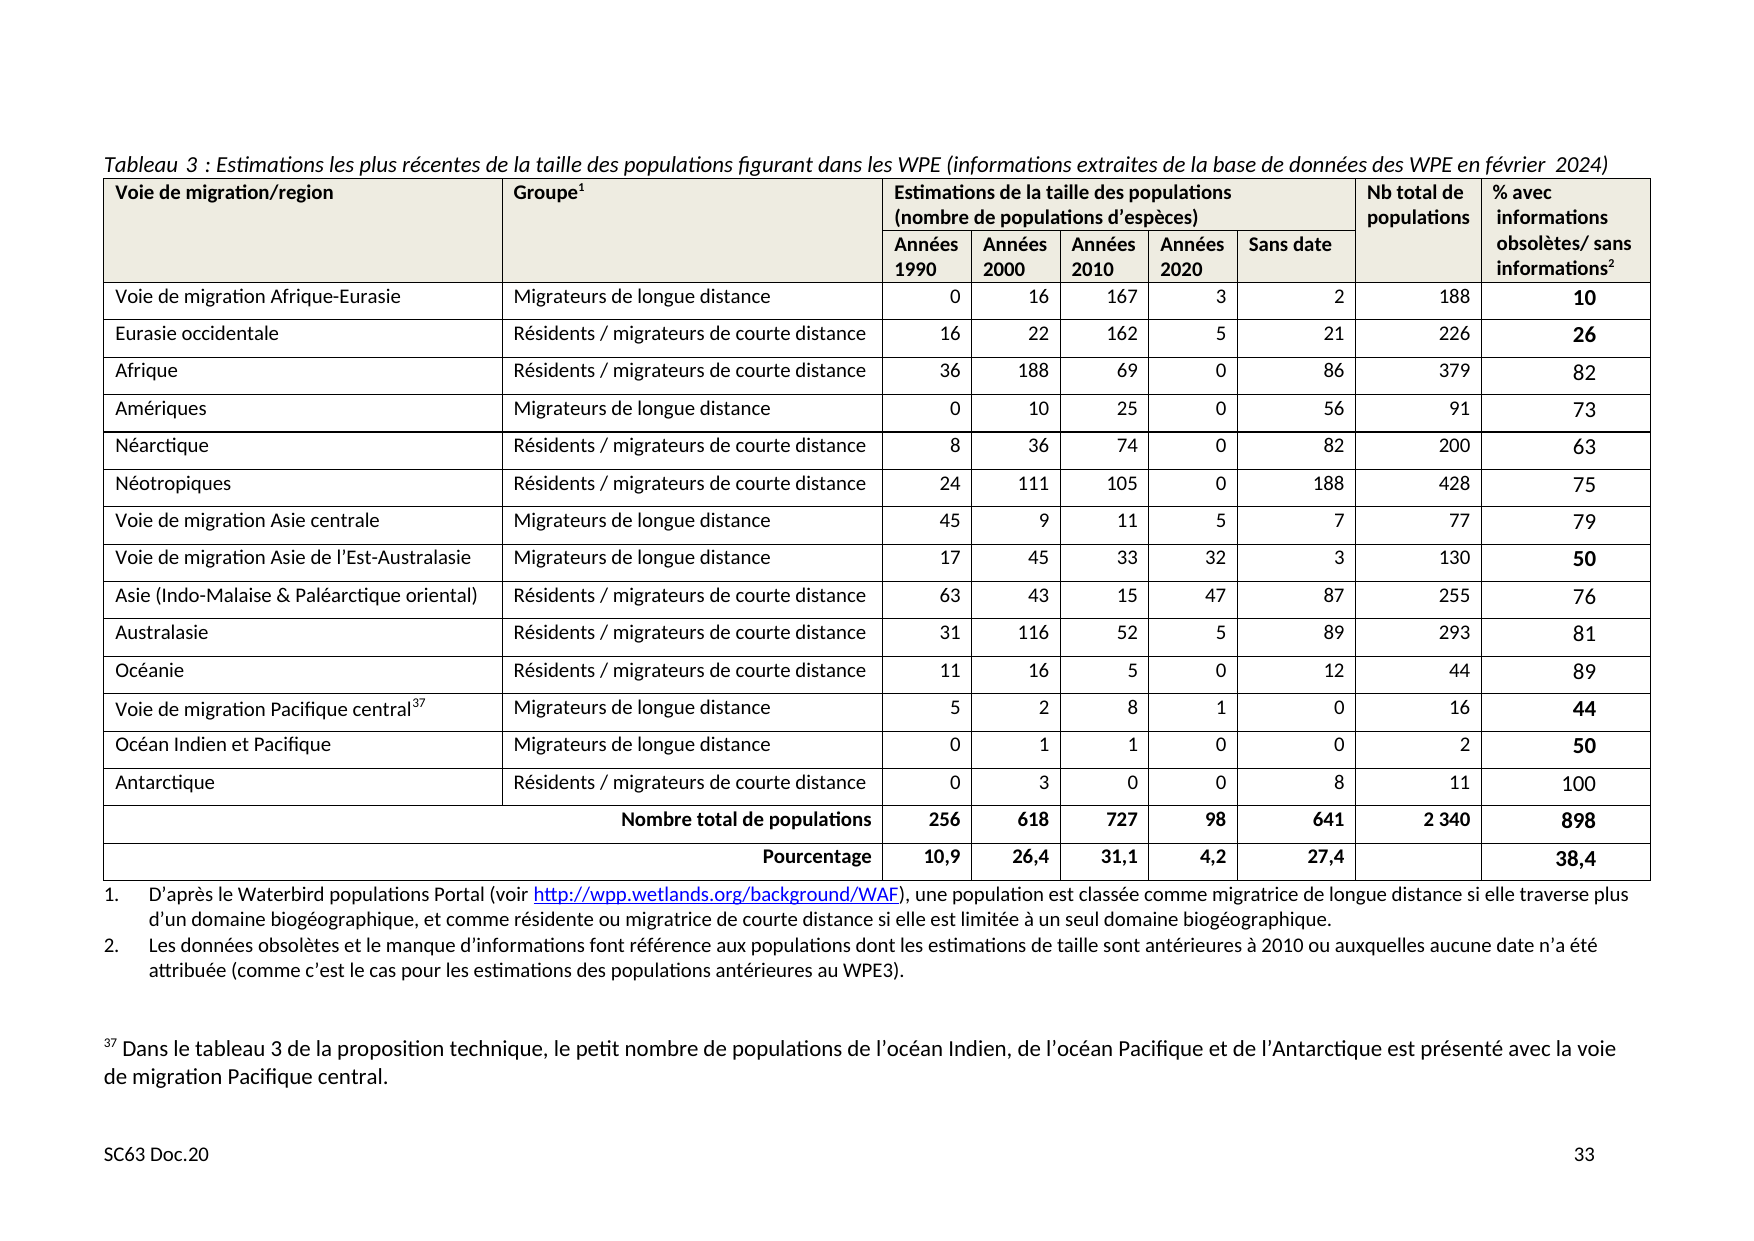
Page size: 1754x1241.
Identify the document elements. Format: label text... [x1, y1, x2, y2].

table_cell 9 [972, 507, 1060, 543]
table_cell 4,2 [1149, 844, 1237, 880]
table_cell Nombre total de populations [104, 806, 882, 843]
table_cell 618 [972, 806, 1060, 843]
table_cell 0 [1149, 358, 1237, 394]
table_cell 31 [883, 619, 971, 656]
table_cell 45 [972, 545, 1060, 581]
table_cell 16 [1356, 694, 1481, 731]
table_cell 162 [1061, 320, 1148, 357]
table_cell Océan Indien et Pacifique [104, 732, 502, 768]
table_cell Australasie [104, 619, 502, 656]
table_cell 36 [972, 433, 1060, 469]
table_cell Asie (Indo-Malaise & Paléarctique oriental) [104, 582, 502, 618]
table_cell 8 [883, 433, 971, 469]
table_cell 44 [1482, 694, 1650, 731]
table_cell Voie de migration Pacifique central [104, 694, 502, 731]
table_cell Sans date [1238, 231, 1355, 282]
table_cell 188 [972, 358, 1060, 394]
table_cell 1 [1061, 732, 1148, 768]
table_cell 10 [1482, 283, 1650, 319]
table_cell 727 [1061, 806, 1148, 843]
table_cell 5 [883, 694, 971, 731]
table_cell 98 [1149, 806, 1237, 843]
table_cell Années 2010 [1061, 231, 1148, 282]
text 2. Les données obsolètes et le manque d’informations font référence aux populations dont les estimations de taille sont antérieures à 2010 ou auxquelles aucune date n’a été attribuée (comme c’est le cas pour les estimations des populations antérieures au WPE3). [103, 932, 1636, 983]
table_cell 0 [883, 283, 971, 319]
table_cell 50 [1482, 545, 1650, 581]
table_cell 5 [1149, 507, 1237, 543]
table_cell 105 [1061, 470, 1148, 506]
table_cell 63 [883, 582, 971, 618]
text Tableau 3 : Estimations les plus récentes de la taille des populations figurant dans les WPE (informations extraites de la base de données des WPE en février 2024) [103, 150, 1636, 178]
table_cell 898 [1482, 806, 1650, 843]
table_cell 428 [1356, 470, 1481, 506]
table_cell Résidents / migrateurs de courte distance [503, 657, 882, 693]
table_cell Résidents / migrateurs de courte distance [503, 619, 882, 656]
table_cell 11 [1356, 769, 1481, 805]
table_cell 52 [1061, 619, 1148, 656]
table_cell 16 [972, 283, 1060, 319]
table_cell 82 [1238, 433, 1355, 469]
table_cell 76 [1482, 582, 1650, 618]
table_cell 2 [1356, 732, 1481, 768]
table_cell 3 [1149, 283, 1237, 319]
table_cell 12 [1238, 657, 1355, 693]
table_cell Résidents / migrateurs de courte distance [503, 320, 882, 357]
table_cell 0 [883, 732, 971, 768]
table_cell Années 2020 [1149, 231, 1237, 282]
table_cell 24 [883, 470, 971, 506]
table_cell 25 [1061, 395, 1148, 431]
table_cell 0 [1238, 694, 1355, 731]
table_cell 82 [1482, 358, 1650, 394]
table_cell 1 [1149, 694, 1237, 731]
table_cell 87 [1238, 582, 1355, 618]
table_cell 16 [972, 657, 1060, 693]
table_cell 75 [1482, 470, 1650, 506]
table_cell 188 [1238, 470, 1355, 506]
table_cell 0 [1149, 470, 1237, 506]
table_cell 81 [1482, 619, 1650, 656]
table_cell 10,9 [883, 844, 971, 880]
table_cell 33 [1061, 545, 1148, 581]
table_cell 17 [883, 545, 971, 581]
table_cell 2 340 [1356, 806, 1481, 843]
table_cell Océanie [104, 657, 502, 693]
table_header Voie de migration/region [104, 179, 502, 282]
table_cell 69 [1061, 358, 1148, 394]
table_cell Néotropiques [104, 470, 502, 506]
table_cell 5 [1149, 320, 1237, 357]
table_cell 27,4 [1238, 844, 1355, 880]
table_cell 200 [1356, 433, 1481, 469]
table_cell 11 [1061, 507, 1148, 543]
table_cell Résidents / migrateurs de courte distance [503, 470, 882, 506]
table_cell 130 [1356, 545, 1481, 581]
table_cell 0 [883, 769, 971, 805]
table_cell 44 [1356, 657, 1481, 693]
table_cell 0 [1149, 395, 1237, 431]
table_cell 56 [1238, 395, 1355, 431]
table_cell 116 [972, 619, 1060, 656]
table_cell Années 1990 [883, 231, 971, 282]
table_cell 43 [972, 582, 1060, 618]
table_cell Voie de migration Asie centrale [104, 507, 502, 543]
table_header % avec informations obsolètes/ sans informations2 [1482, 179, 1650, 282]
table_cell Antarctique [104, 769, 502, 805]
table_cell 86 [1238, 358, 1355, 394]
table_cell Années 2000 [972, 231, 1060, 282]
table_cell 50 [1482, 732, 1650, 768]
table_header Nb total de populations [1356, 179, 1481, 282]
table_cell Eurasie occidentale [104, 320, 502, 357]
table_cell 89 [1238, 619, 1355, 656]
table_header Estimations de la taille des populations (nombre de populations d’espèces) [883, 179, 1355, 230]
table_cell 0 [1149, 433, 1237, 469]
table_cell 26 [1482, 320, 1650, 357]
table_cell [1356, 844, 1481, 880]
table_cell 2 [1238, 283, 1355, 319]
table_cell 22 [972, 320, 1060, 357]
table_cell 89 [1482, 657, 1650, 693]
table_cell Migrateurs de longue distance [503, 507, 882, 543]
table_cell 226 [1356, 320, 1481, 357]
table_cell 5 [1061, 657, 1148, 693]
table_cell Migrateurs de longue distance [503, 395, 882, 431]
table_cell 0 [883, 395, 971, 431]
table_cell 256 [883, 806, 971, 843]
table_cell 32 [1149, 545, 1237, 581]
table_cell 10 [972, 395, 1060, 431]
table_cell 47 [1149, 582, 1237, 618]
table_cell 379 [1356, 358, 1481, 394]
table_cell 0 [1061, 769, 1148, 805]
table_cell 0 [1238, 732, 1355, 768]
table_cell Migrateurs de longue distance [503, 283, 882, 319]
table_header Groupe1 [503, 179, 882, 282]
table_cell 91 [1356, 395, 1481, 431]
table_cell 74 [1061, 433, 1148, 469]
table_cell 8 [1061, 694, 1148, 731]
table_cell Résidents / migrateurs de courte distance [503, 769, 882, 805]
table_cell 31,1 [1061, 844, 1148, 880]
table_cell 5 [1149, 619, 1237, 656]
table_cell 100 [1482, 769, 1650, 805]
table_cell 293 [1356, 619, 1481, 656]
table_cell 38,4 [1482, 844, 1650, 880]
table_cell Afrique [104, 358, 502, 394]
table_cell 21 [1238, 320, 1355, 357]
table_cell 79 [1482, 507, 1650, 543]
table_cell 0 [1149, 732, 1237, 768]
table_cell 26,4 [972, 844, 1060, 880]
table_cell 7 [1238, 507, 1355, 543]
table_cell 641 [1238, 806, 1355, 843]
table_cell 255 [1356, 582, 1481, 618]
table_cell 3 [1238, 545, 1355, 581]
table_cell 167 [1061, 283, 1148, 319]
table_cell Néarctique [104, 433, 502, 469]
table_cell 16 [883, 320, 971, 357]
table_cell Résidents / migrateurs de courte distance [503, 582, 882, 618]
table_cell 111 [972, 470, 1060, 506]
table_cell 188 [1356, 283, 1481, 319]
table_cell 11 [883, 657, 971, 693]
table_cell 0 [1149, 657, 1237, 693]
table_cell 1 [972, 732, 1060, 768]
table_cell 15 [1061, 582, 1148, 618]
table_cell Résidents / migrateurs de courte distance [503, 433, 882, 469]
table_cell 8 [1238, 769, 1355, 805]
table_cell Résidents / migrateurs de courte distance [503, 358, 882, 394]
table_cell 0 [1149, 769, 1237, 805]
table_cell 3 [972, 769, 1060, 805]
table_cell Migrateurs de longue distance [503, 732, 882, 768]
table_cell 73 [1482, 395, 1650, 431]
table_cell Migrateurs de longue distance [503, 694, 882, 731]
text 1. D’après le Waterbird populations Portal (voir http://wpp.wetlands.org/background/WAF), une population est classée comme migratrice de longue distance si elle traverse plus d’un domaine biogéographique, et comme résidente ou migratrice de courte distance si elle est limitée à un seul domaine biogéographique. [103, 881, 1636, 932]
table_cell Voie de migration Asie de l’Est-Australasie [104, 545, 502, 581]
table_cell Pourcentage [104, 844, 882, 880]
table_cell 2 [972, 694, 1060, 731]
table_cell Migrateurs de longue distance [503, 545, 882, 581]
table_cell 77 [1356, 507, 1481, 543]
table_cell Amériques [104, 395, 502, 431]
table_cell 36 [883, 358, 971, 394]
table_cell Voie de migration Afrique-Eurasie [104, 283, 502, 319]
table_cell 63 [1482, 433, 1650, 469]
table_cell 45 [883, 507, 971, 543]
